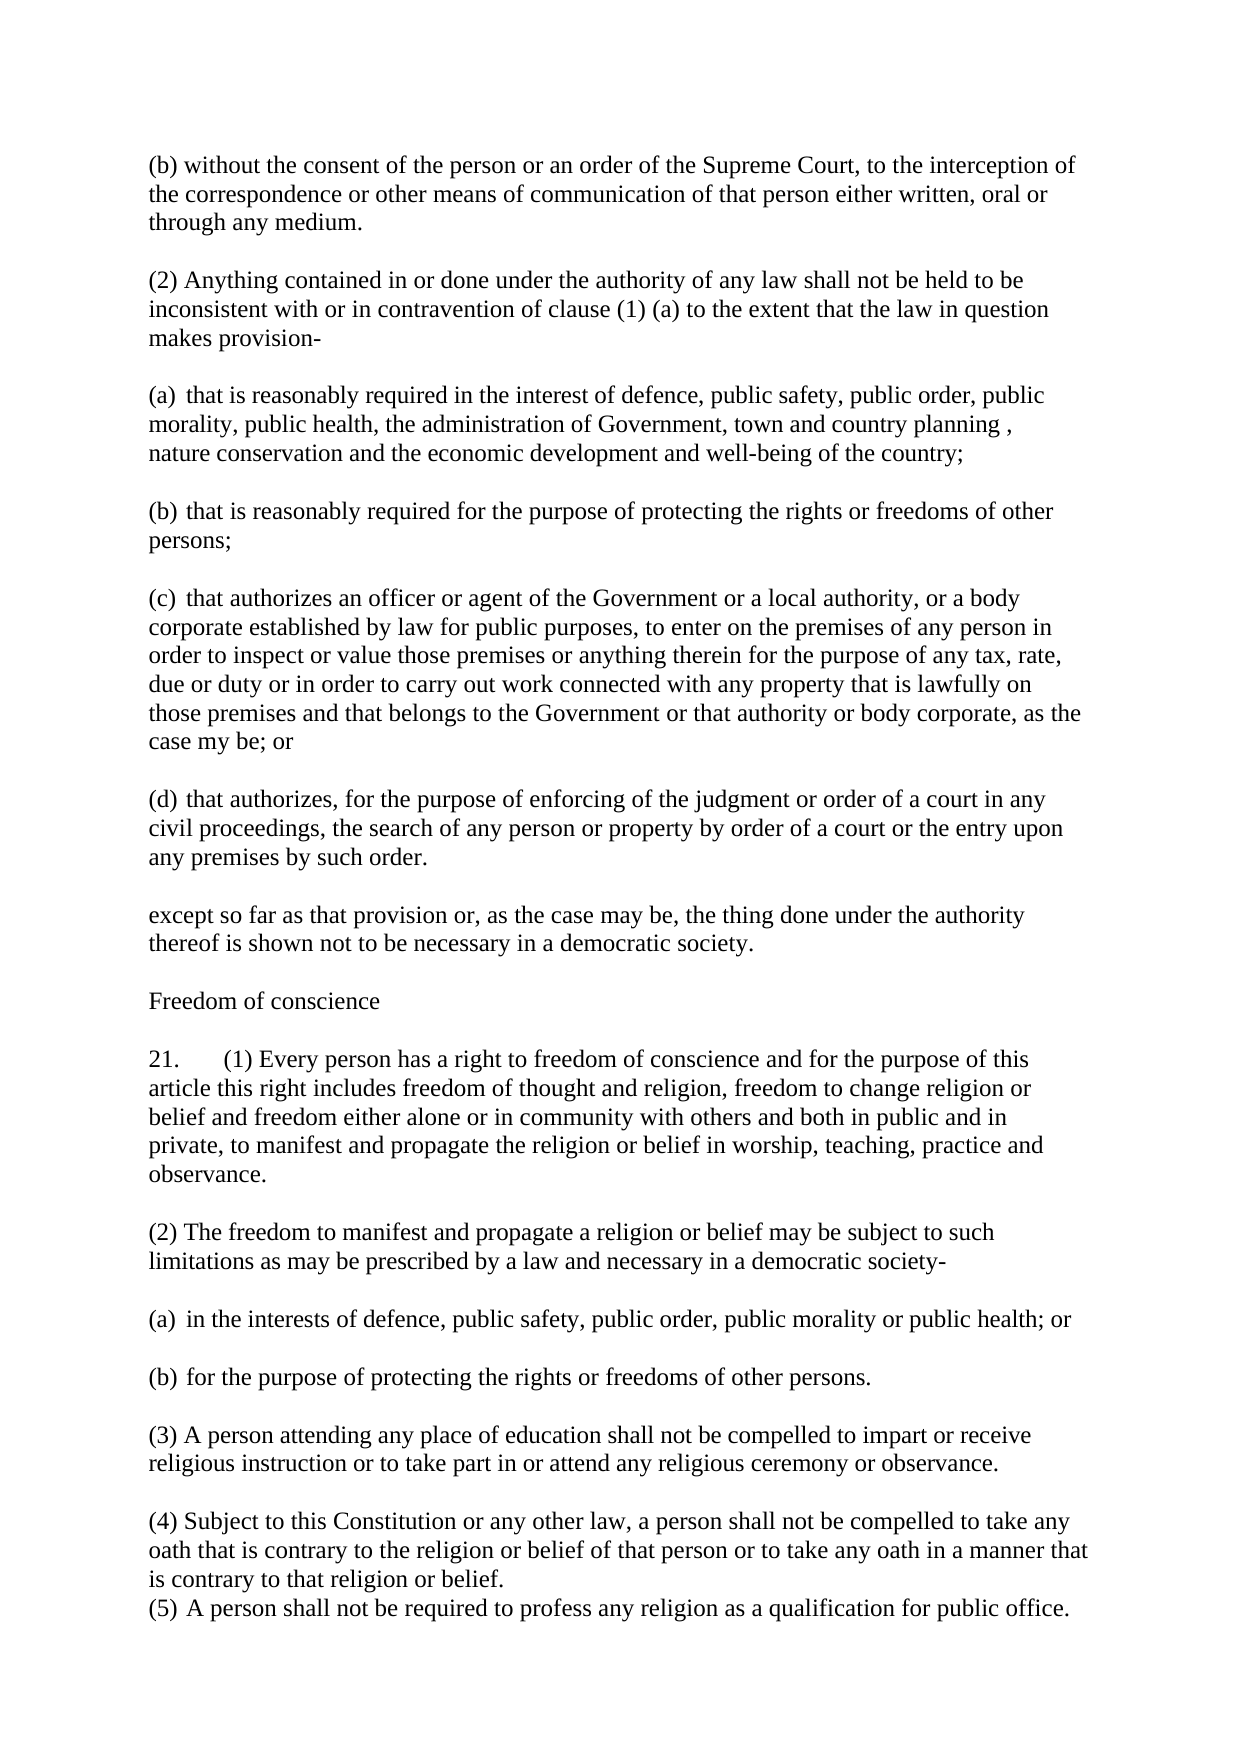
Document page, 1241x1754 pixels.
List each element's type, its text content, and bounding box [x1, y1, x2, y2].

list that is reasonably required in the interest of defence, public safety, public order, public morality, public health, the administration of Government, town and country planning , nature conservation and the economic development and well-being of the country; [148, 381, 1054, 467]
text (b) without the consent of the person or an order of the Supreme Court, to the interception of the correspondence or other means of communication of that person either written, oral or through any medium. [148, 150, 1084, 237]
list that authorizes an officer or agent of the Government or a local authority, or a body corporate established by law for public purposes, to enter on the premises of any person in order to inspect or value those premises or anything therein for the purpose of any tax, rate, due or duty or in order to carry out work connected with any property that is lawfully on those premises and that belongs to the Government or that authority or body corporate, as the case my be; or [148, 584, 1084, 756]
text Freedom of conscience [148, 987, 1091, 1016]
list in the interests of defence, public safety, public order, public morality or public health; or [148, 1304, 1091, 1333]
text (3) A person attending any place of education shall not be compelled to impart or receive religious instruction or to take part in or attend any religious ceremony or observance. [148, 1421, 1046, 1478]
text (2) The freedom to manifest and propagate a religion or belief may be subject to such limitations as may be prescribed by a law and necessary in a democratic society- [148, 1218, 1009, 1275]
text (4) Subject to this Constitution or any other law, a person shall not be compelled to take any oath that is contrary to the religion or belief of that person or to take any oath in a manner that is contrary to that religion or belief. [148, 1507, 1091, 1593]
list A person shall not be required to profess any religion as a qualification for public office. [148, 1593, 1091, 1622]
text 21. (1) Every person has a right to freedom of conscience and for the purpose of this [148, 1045, 1091, 1073]
text article this right includes freedom of thought and religion, freedom to change religion or belief and freedom either alone or in community with others and both in public and in private, to manifest and propagate the religion or belief in worship, teaching, practice and observance. [148, 1073, 1046, 1188]
list that authorizes, for the purpose of enforcing of the judgment or order of a court in any civil proceedings, the search of any person or property by order of a court or the entry upon any premises by such order. [148, 785, 1069, 871]
text (2) Anything contained in or done under the authority of any law shall not be held to be inconsistent with or in contravention of clause (1) (a) to the extent that the law in question makes provision- [148, 266, 1054, 352]
list for the purpose of protecting the rights or freedoms of other persons. [148, 1362, 1091, 1391]
list that is reasonably required for the purpose of protecting the rights or freedoms of other persons; [148, 496, 1054, 554]
text except so far as that provision or, as the case may be, the thing done under the authority thereof is shown not to be necessary in a democratic society. [148, 901, 1031, 958]
